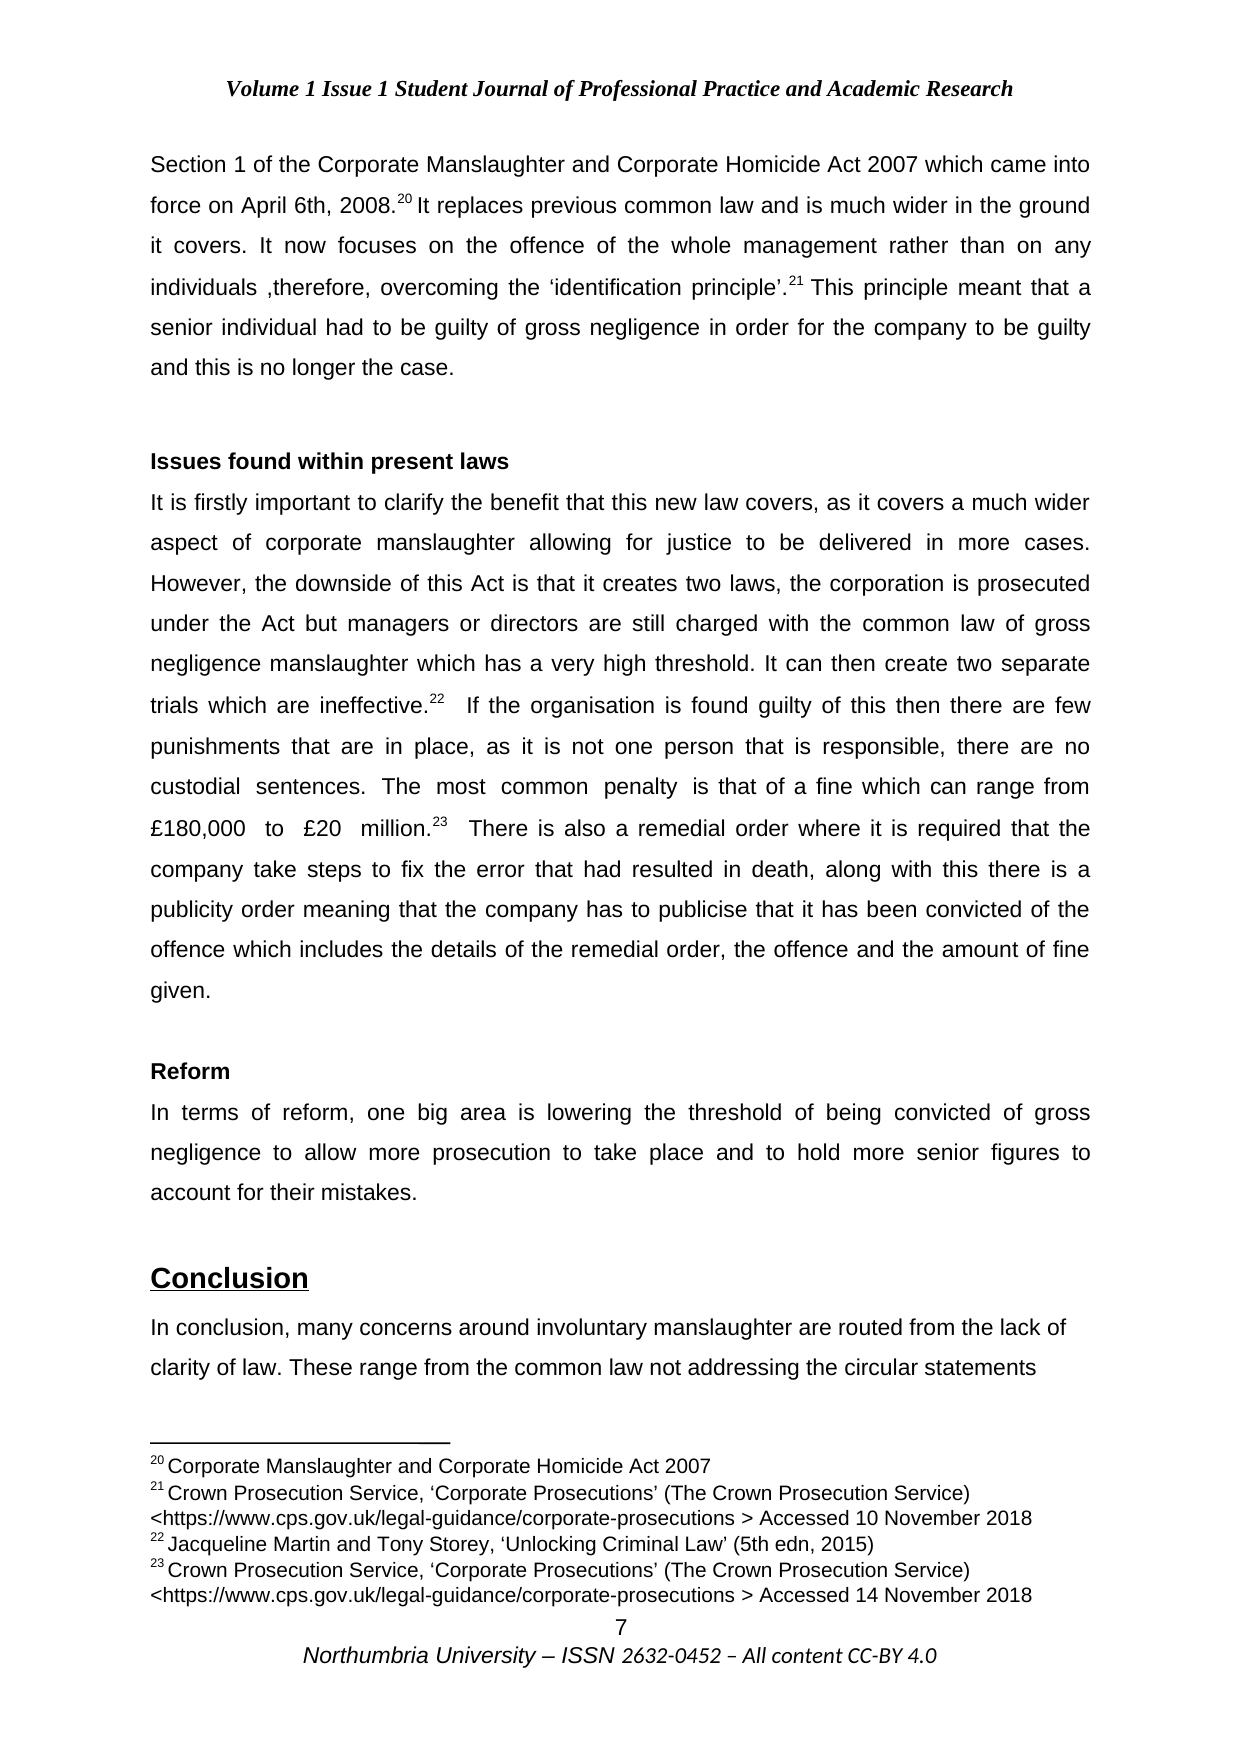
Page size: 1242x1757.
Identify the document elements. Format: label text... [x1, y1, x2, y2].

subtitle Reform [150, 1058, 1102, 1084]
subtitle Issues found within present laws [150, 448, 1102, 475]
subtitle Conclusion [150, 1261, 1102, 1294]
text In terms of reform, one big area is lowering the threshold of being convicted of gross negligence to allow more prosecution to take place and to hold more senior figures to account for their mistakes. [150, 1098, 1091, 1206]
text Section 1 of the Corporate Manslaughter and Corporate Homicide Act 2007 which came into force on April 6th, 2008.20 It replaces previous common law and is much wider in the ground it covers. It now focuses on the offence of the whole management rather than on any individuals ,therefore, overcoming the ‘identification principle’.21 This principle meant that a senior individual had to be guilty of gross negligence in order for the company to be guilty and this is no longer the case. [150, 151, 1092, 381]
text 21 Crown Prosecution Service, ‘Corporate Prosecutions’ (The Crown Prosecution Service) [150, 1478, 1102, 1504]
text 22 Jacqueline Martin and Tony Storey, ‘Unlocking Criminal Law’ (5th edn, 2015) [150, 1530, 1102, 1556]
text It is firstly important to clarify the benefit that this new law covers, as it covers a much wider aspect of corporate manslaughter allowing for justice to be delivered in more cases. However, the downside of this Act is that it creates two laws, the corporation is prosecuted under the Act but managers or directors are still charged with the common law of gross negligence manslaughter which has a very high threshold. It can then create two separate trials which are ineffective.22 If the organisation is found guilty of this then there are few punishments that are in place, as it is not one person that is responsible, there are no custodial sentences. The most common penalty is that of a fine which can range from £180,000 to £20 million.23 There is also a remedial order where it is required that the company take steps to fix the error that had resulted in death, along with this there is a publicity order meaning that the company has to publicise that it has been convicted of the offence which includes the details of the remedial order, the offence and the amount of fine given. [150, 489, 1091, 1003]
text <https://www.cps.gov.uk/legal-guidance/corporate-prosecutions > Accessed 10 November 2018 [150, 1505, 1102, 1529]
text 23 Crown Prosecution Service, ‘Corporate Prosecutions’ (The Crown Prosecution Service) [150, 1556, 1102, 1582]
text <https://www.cps.gov.uk/legal-guidance/corporate-prosecutions > Accessed 14 November 2018 [150, 1583, 1102, 1607]
text In conclusion, many concerns around involuntary manslaughter are routed from the lack of clarity of law. These range from the common law not addressing the circular statements [150, 1313, 1102, 1380]
text 20 Corporate Manslaughter and Corporate Homicide Act 2007 [150, 1445, 1102, 1478]
